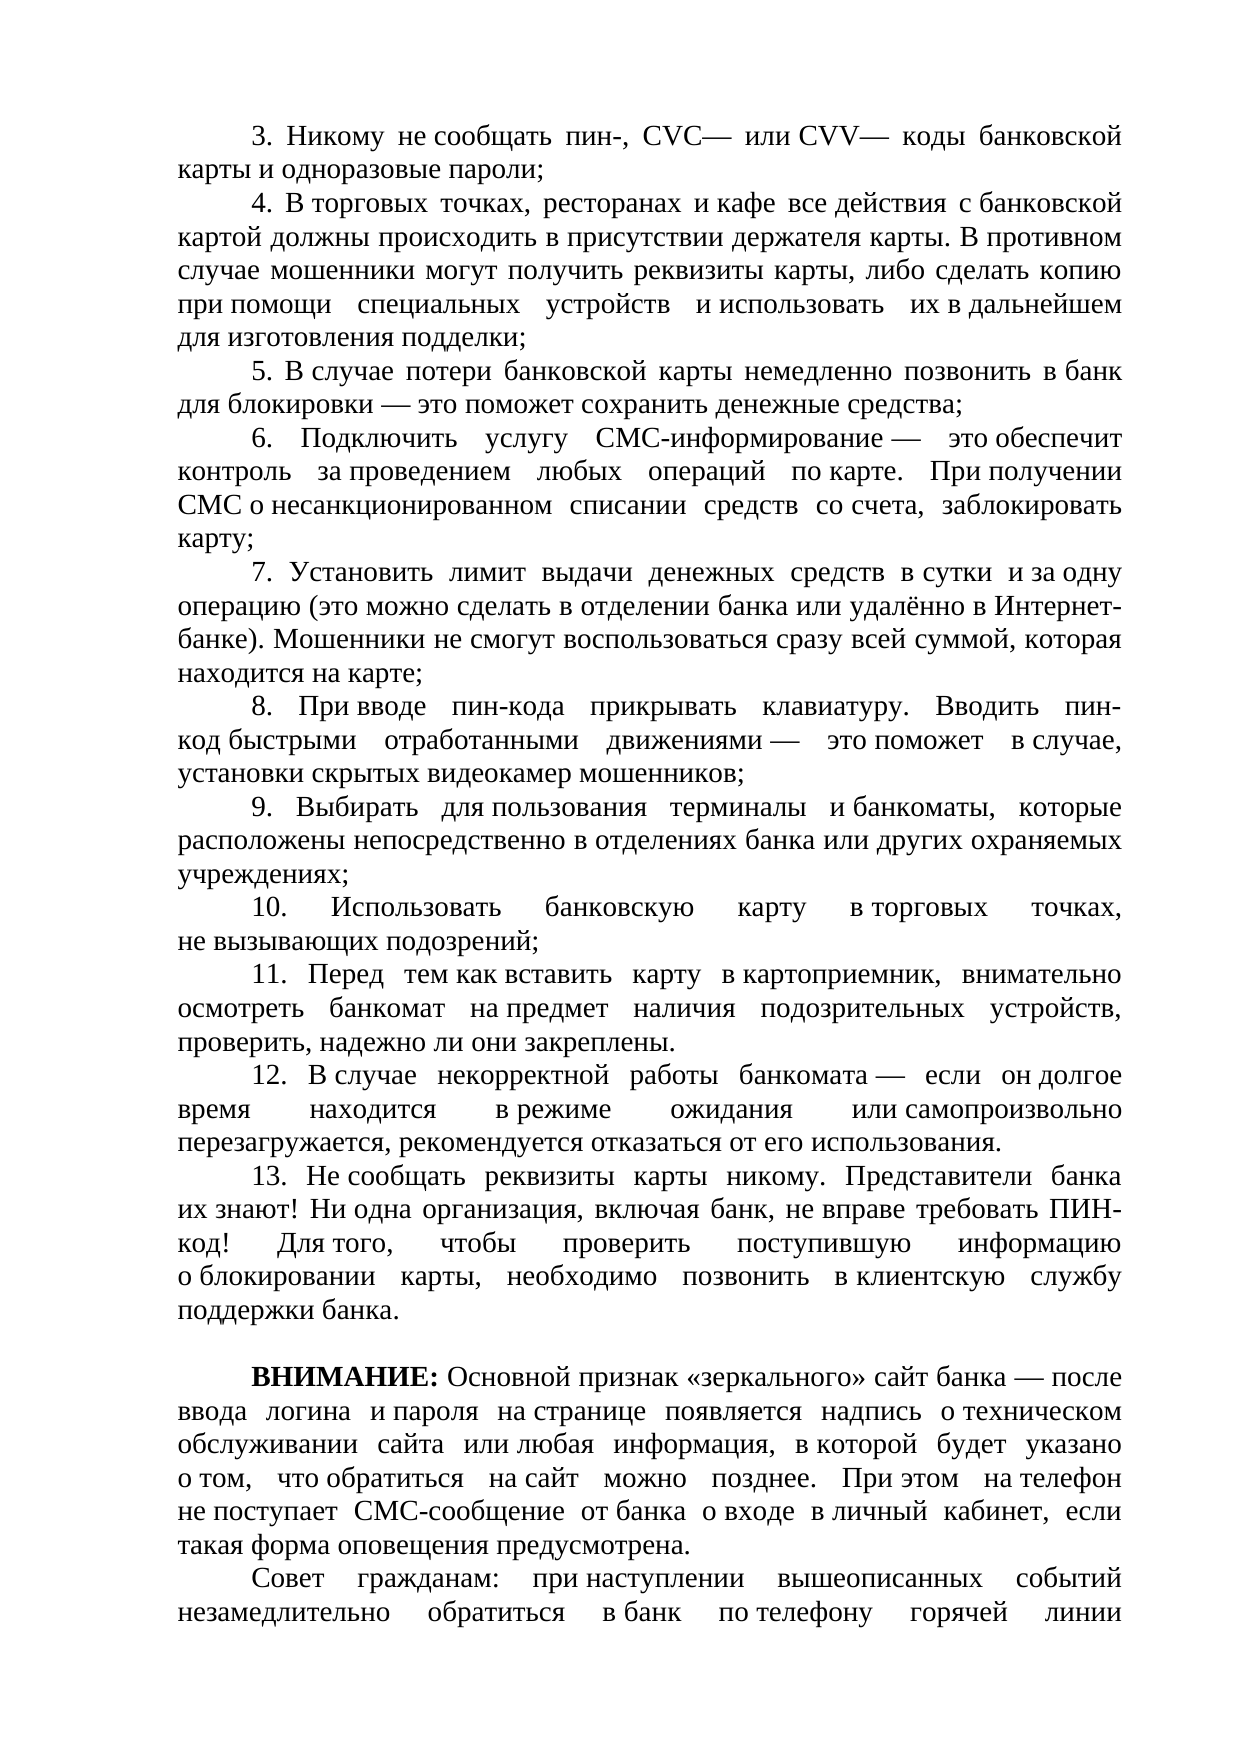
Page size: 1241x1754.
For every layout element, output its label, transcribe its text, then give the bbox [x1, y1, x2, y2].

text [177, 1560, 1122, 1627]
text ВНИМАНИЕ: Основной признак «зеркального» сайт банка — после ввода логина и пароля на странице появляется надпись о техническом обслуживании сайта или любая информация, в которой будет указано о том, что обратиться на сайт можно позднее. При этом на телефон не поступает СМС-сообщение от банка о входе в личный кабинет, если такая форма оповещения предусмотрена. [177, 1359, 1122, 1560]
text 6. Подключить услугу СМС-информирование — это обеспечит контроль за проведением любых операций по карте. При получении СМС о несанкционированном списании средств со счета, заблокировать карту; [177, 420, 1122, 554]
text 7. Установить лимит выдачи денежных средств в сутки и за одну операцию (это можно сделать в отделении банка или удалённо в Интернет-банке). Мошенники не смогут воспользоваться сразу всей суммой, которая находится на карте; [177, 554, 1122, 688]
text 5. В случае потери банковской карты немедленно позвонить в банк для блокировки — это поможет сохранить денежные средства; [177, 353, 1122, 420]
text 4. В торговых точках, ресторанах и кафе все действия с банковской картой должны происходить в присутствии держателя карты. В противном случае мошенники могут получить реквизиты карты, либо сделать копию при помощи специальных устройств и использовать их в дальнейшем для изготовления подделки; [177, 185, 1122, 353]
text 8. При вводе пин-кода прикрывать клавиатуру. Вводить пин-код быстрыми отработанными движениями — это поможет в случае, установки скрытых видеокамер мошенников; [177, 688, 1122, 789]
text 11. Перед тем как вставить карту в картоприемник, внимательно осмотреть банкомат на предмет наличия подозрительных устройств, проверить, надежно ли они закреплены. [177, 957, 1122, 1057]
text 9. Выбирать для пользования терминалы и банкоматы, которые расположены непосредственно в отделениях банка или других охраняемых учреждениях; [177, 789, 1122, 889]
text 10. Использовать банковскую карту в торговых точках, не вызывающих подозрений; [177, 889, 1122, 957]
text 12. В случае некорректной работы банкомата — если он долгое время находится в режиме ожидания или самопроизвольно перезагружается, рекомендуется отказаться от его использования. [177, 1057, 1122, 1158]
text 13. Не сообщать реквизиты карты никому. Представители банка их знают! Ни одна организация, включая банк, не вправе требовать ПИН-код! Для того, чтобы проверить поступившую информацию о блокировании карты, необходимо позвонить в клиентскую службу поддержки банка. [177, 1158, 1122, 1326]
text 3. Никому не сообщать пин-, СVC— или CVV— коды банковской карты и одноразовые пароли; [177, 118, 1122, 185]
